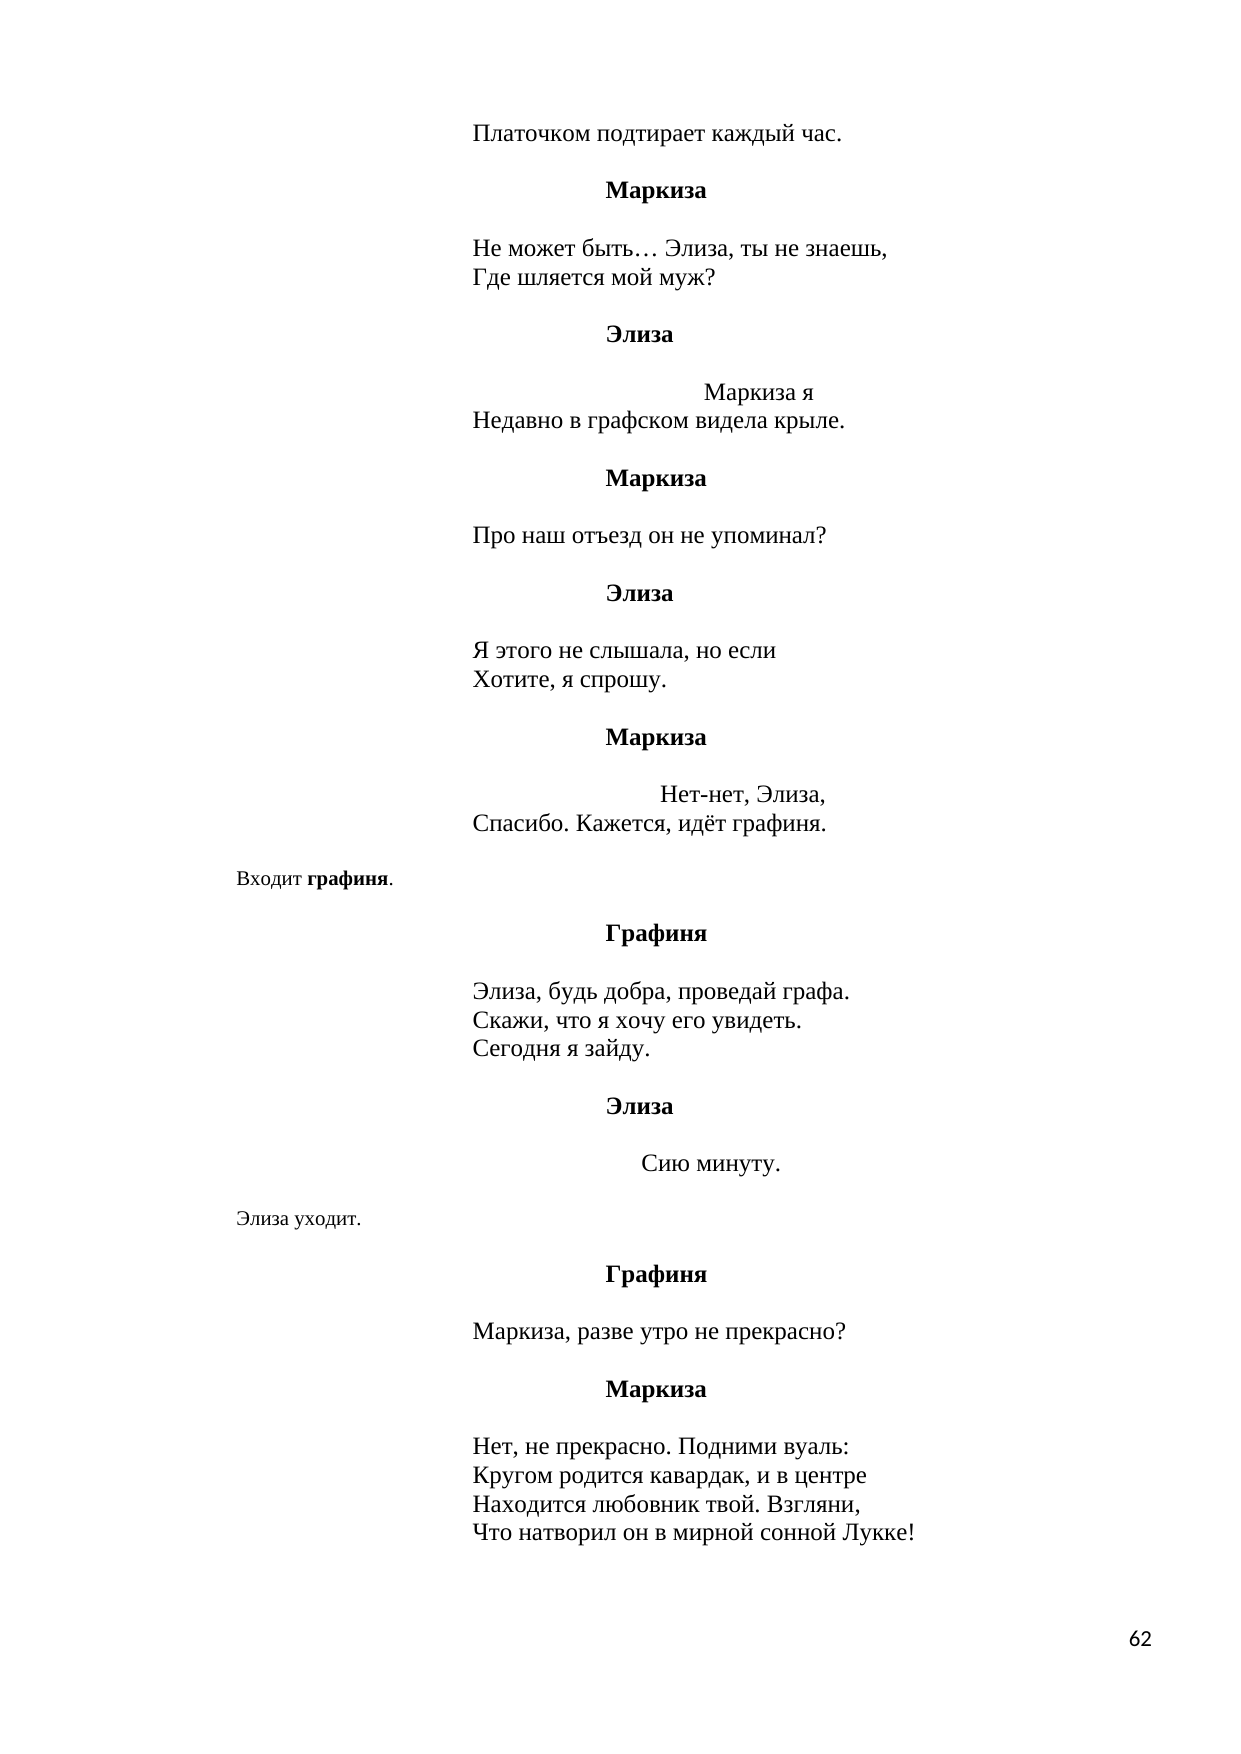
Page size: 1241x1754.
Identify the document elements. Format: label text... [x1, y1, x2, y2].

text Элиза [605, 1091, 1093, 1120]
text Где шляется мой муж? [472, 262, 1093, 291]
text Сию минуту. [472, 1148, 1093, 1177]
text Недавно в графском видела крыле. [472, 406, 1093, 434]
text Графиня [605, 1259, 1093, 1287]
text Маркиза [605, 722, 1093, 751]
text Маркиза [605, 463, 1093, 492]
text Нет-нет, Элиза, [472, 779, 1093, 808]
text Элиза [605, 319, 1093, 348]
text Не может быть… Элиза, ты не знаешь, [472, 233, 1093, 262]
text Маркиза [605, 176, 1093, 204]
text Сегодня я зайду. [472, 1033, 1093, 1062]
text Элиза уходит. [236, 1206, 1093, 1230]
text Кругом родится кавардак, и в центре [472, 1460, 1093, 1489]
text Что натворил он в мирной сонной Лукке! [472, 1517, 1093, 1546]
text Входит графиня. [236, 866, 1093, 890]
text Нет, не прекрасно. Подними вуаль: [472, 1431, 1093, 1460]
text Платочком подтирает каждый час. [472, 118, 1093, 147]
text Маркиза я [472, 377, 1093, 406]
text Элиза, будь добра, проведай графа. [472, 976, 1093, 1005]
text Находится любовник твой. Взгляни, [472, 1489, 1093, 1517]
text Графиня [605, 918, 1093, 947]
text Маркиза, разве утро не прекрасно? [472, 1316, 1093, 1345]
text Маркиза [605, 1374, 1093, 1402]
text Я этого не слышала, но если [472, 636, 1093, 664]
text Спасибо. Кажется, идёт графиня. [472, 808, 1093, 837]
text Элиза [605, 578, 1093, 607]
text Про наш отъезд он не упоминал? [472, 521, 1093, 549]
text Скажи, что я хочу его увидеть. [472, 1005, 1093, 1033]
text Хотите, я спрошу. [472, 664, 1093, 693]
